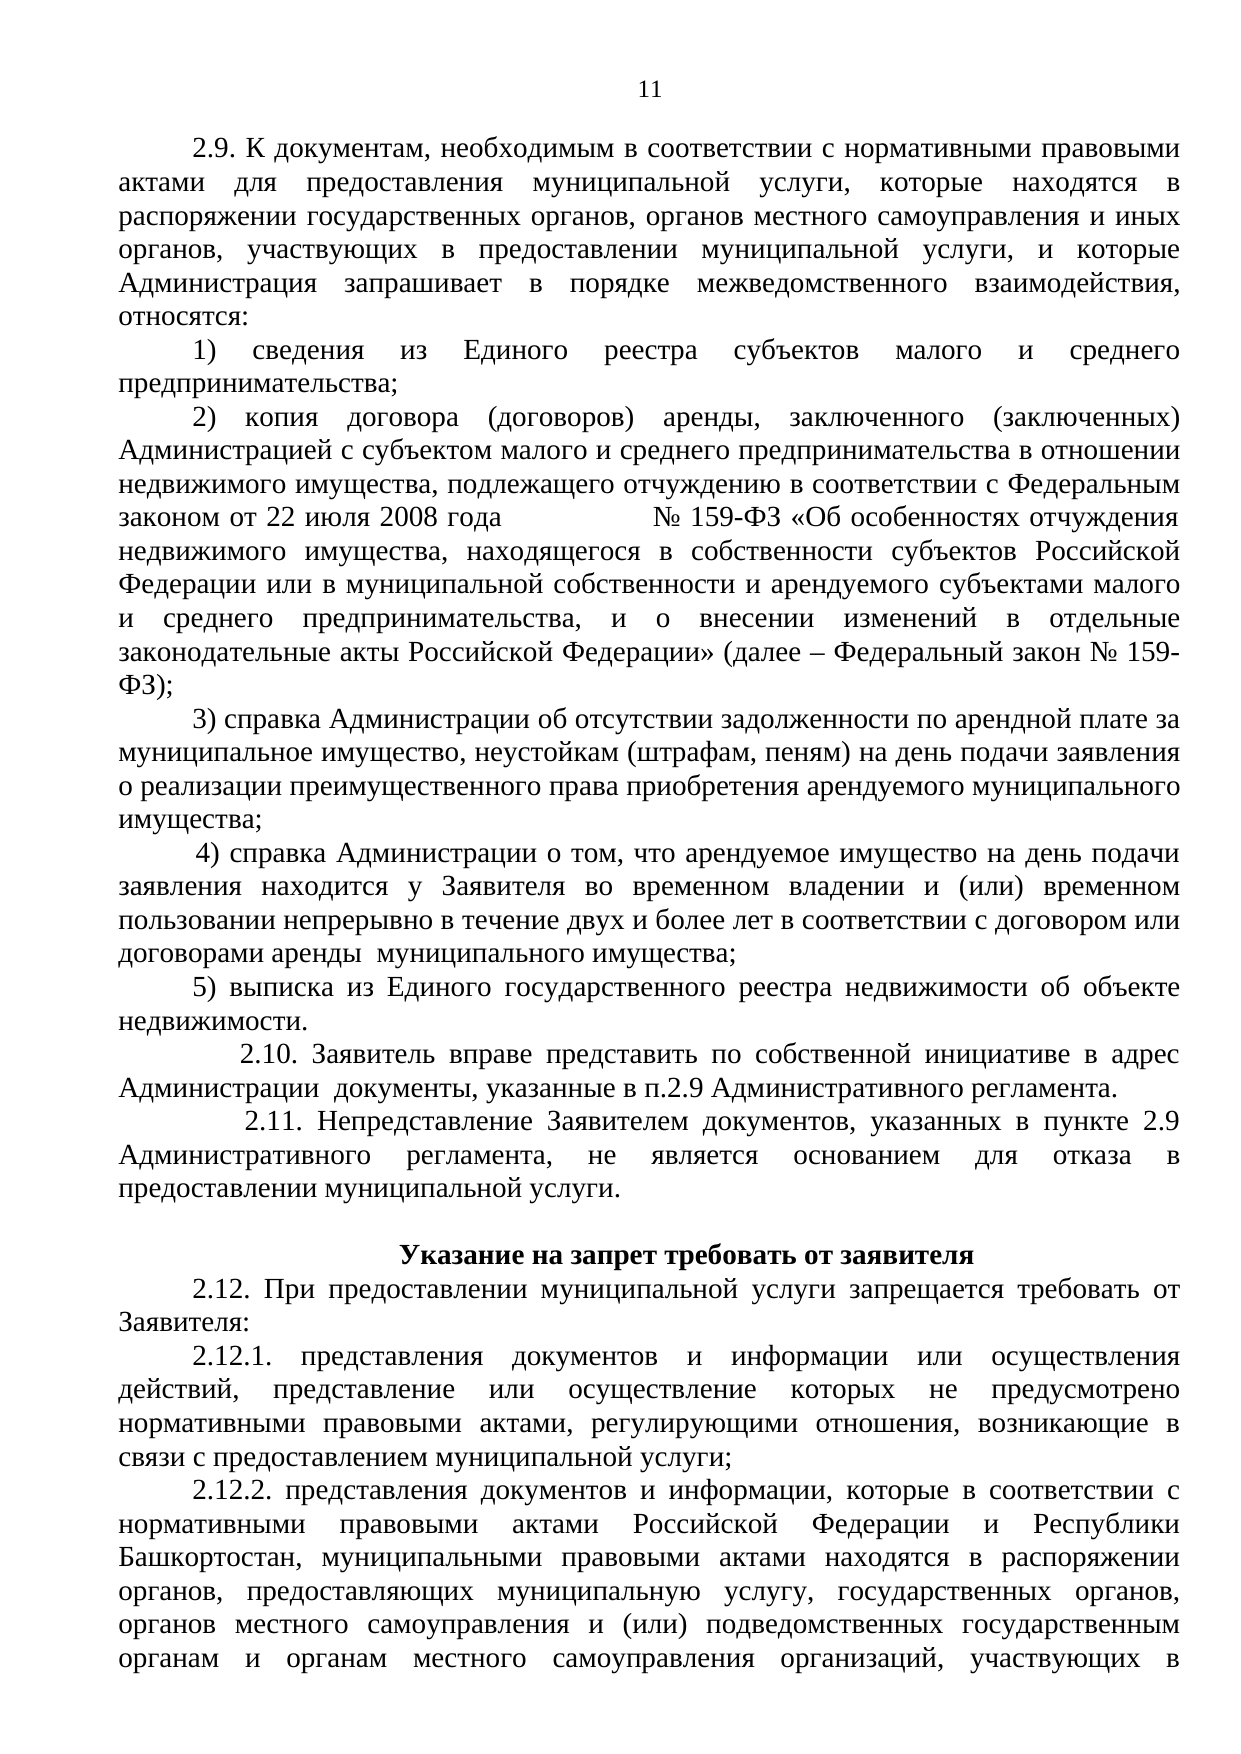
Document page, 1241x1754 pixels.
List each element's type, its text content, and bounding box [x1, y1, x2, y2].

text Указание на запрет требовать от заявителя [118, 1237, 1181, 1271]
text 5) выписка из Единого государственного реестра недвижимости об объекте недвижимости. [118, 969, 1181, 1036]
text 4) справка Администрации о том, что арендуемое имущество на день подачи заявления находится у Заявителя во временном владении и (или) временном пользовании непрерывно в течение двух и более лет в соответствии с договором или договорами аренды муниципального имущества; [118, 835, 1181, 969]
text 1) сведения из Единого реестра субъектов малого и среднего предпринимательства; [118, 332, 1181, 399]
text 2.11. Непредставление Заявителем документов, указанных в пункте 2.9 Административного регламента, не является основанием для отказа в предоставлении муниципальной услуги. [118, 1103, 1181, 1204]
text 2.12.1. представления документов и информации или осуществления действий, представление или осуществление которых не предусмотрено нормативными правовыми актами, регулирующими отношения, возникающие в связи с предоставлением муниципальной услуги; [118, 1338, 1181, 1472]
text 2.12. При предоставлении муниципальной услуги запрещается требовать от Заявителя: [118, 1271, 1181, 1338]
text 2) копия договора (договоров) аренды, заключенного (заключенных) Администрацией с субъектом малого и среднего предпринимательства в отношении недвижимого имущества, подлежащего отчуждению в соответствии с Федеральным законом от 22 июля 2008 года № 159-ФЗ «Об особенностях отчуждения недвижимого имущества, находящегося в собственности субъектов Российской Федерации или в муниципальной собственности и арендуемого субъектами малого и среднего предпринимательства, и о внесении изменений в отдельные законодательные акты Российской Федерации» (далее – Федеральный закон № 159-ФЗ); [118, 399, 1181, 701]
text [118, 1472, 1181, 1673]
text 3) справка Администрации об отсутствии задолженности по арендной плате за муниципальное имущество, неустойкам (штрафам, пеням) на день подачи заявления о реализации преимущественного права приобретения арендуемого муниципального имущества; [118, 701, 1181, 835]
text 2.10. Заявитель вправе представить по собственной инициативе в адрес Администрации документы, указанные в п.2.9 Административного регламента. [118, 1036, 1181, 1103]
text 2.9. К документам, необходимым в соответствии с нормативными правовыми актами для предоставления муниципальной услуги, которые находятся в распоряжении государственных органов, органов местного самоуправления и иных органов, участвующих в предоставлении муниципальной услуги, и которые Администрация запрашивает в порядке межведомственного взаимодействия, относятся: [118, 131, 1181, 332]
